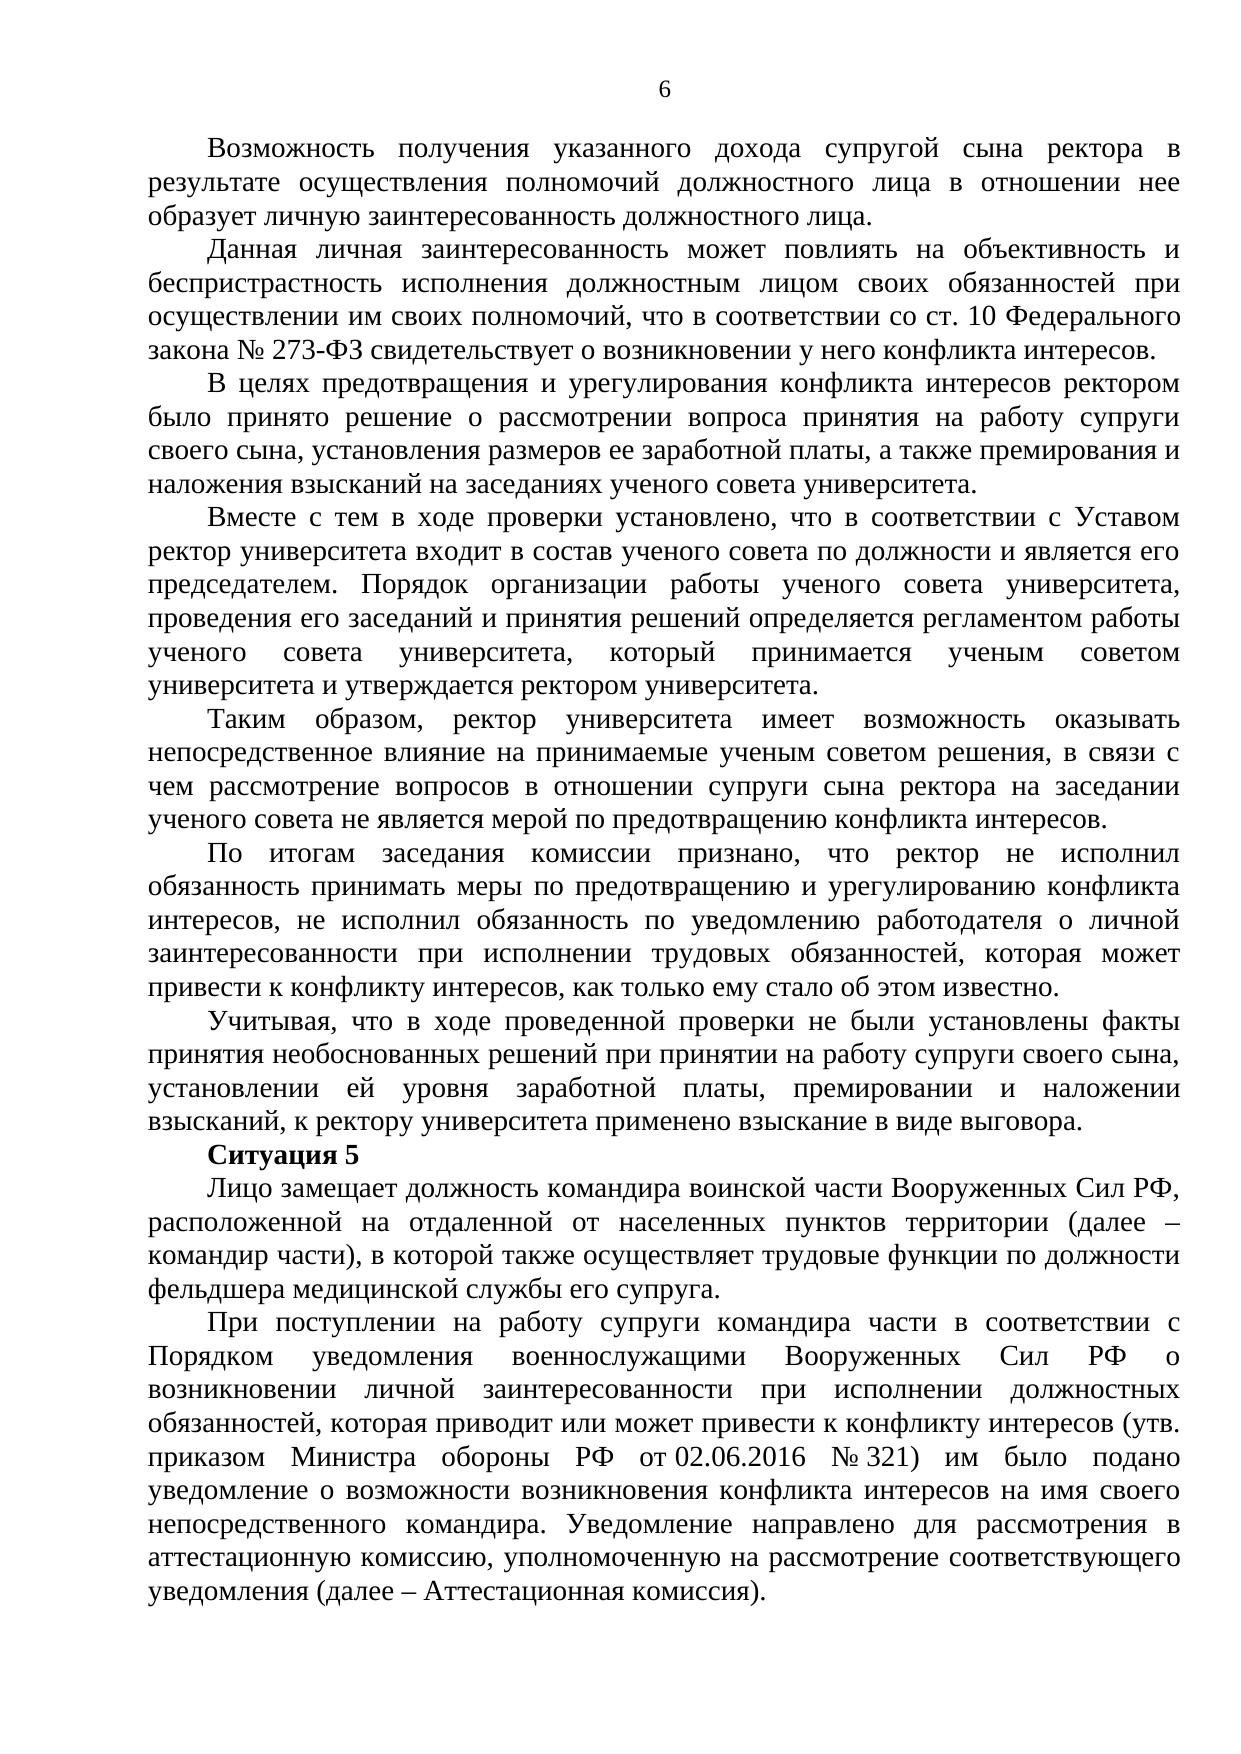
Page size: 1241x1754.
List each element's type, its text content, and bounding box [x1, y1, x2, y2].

text По итогам заседания комиссии признано, что ректор не исполнил обязанность принимать меры по предотвращению и урегулированию конфликта интересов, не исполнил обязанность по уведомлению работодателя о личной заинтересованности при исполнении трудовых обязанностей, которая может привести к конфликту интересов, как только ему стало об этом известно. [148, 835, 1181, 1003]
text Возможность получения указанного дохода супругой сына ректора в результате осуществления полномочий должностного лица в отношении нее образует личную заинтересованность должностного лица. [148, 131, 1181, 231]
text Учитывая, что в ходе проведенной проверки не были установлены факты принятия необоснованных решений при принятии на работу супруги своего сына, установлении ей уровня заработной платы, премировании и наложении взысканий, к ректору университета применено взыскание в виде выговора. [148, 1003, 1181, 1137]
text Ситуация 5 [148, 1137, 1181, 1170]
text При поступлении на работу супруги командира части в соответствии с Порядком уведомления военнослужащими Вооруженных Сил РФ о возникновении личной заинтересованности при исполнении должностных обязанностей, которая приводит или может привести к конфликту интересов (утв. приказом Министра обороны РФ от 02.06.2016 № 321) им было подано уведомление о возможности возникновения конфликта интересов на имя своего непосредственного командира. Уведомление направлено для рассмотрения в аттестационную комиссию, уполномоченную на рассмотрение соответствующего уведомления (далее – Аттестационная комиссия). [148, 1304, 1181, 1606]
text Вместе с тем в ходе проверки установлено, что в соответствии с Уставом ректор университета входит в состав ученого совета по должности и является его председателем. Порядок организации работы ученого совета университета, проведения его заседаний и принятия решений определяется регламентом работы ученого совета университета, который принимается ученым советом университета и утверждается ректором университета. [148, 499, 1181, 701]
text Данная личная заинтересованность может повлиять на объективность и беспристрастность исполнения должностным лицом своих обязанностей при осуществлении им своих полномочий, что в соответствии со ст. 10 Федерального закона № 273-ФЗ свидетельствует о возникновении у него конфликта интересов. [148, 231, 1181, 365]
text Лицо замещает должность командира воинской части Вооруженных Сил РФ, расположенной на отдаленной от населенных пунктов территории (далее – командир части), в которой также осуществляет трудовые функции по должности фельдшера медицинской службы его супруга. [148, 1170, 1181, 1304]
text Таким образом, ректор университета имеет возможность оказывать непосредственное влияние на принимаемые ученым советом решения, в связи с чем рассмотрение вопросов в отношении супруги сына ректора на заседании ученого совета не является мерой по предотвращению конфликта интересов. [148, 701, 1181, 835]
text В целях предотвращения и урегулирования конфликта интересов ректором было принято решение о рассмотрении вопроса принятия на работу супруги своего сына, установления размеров ее заработной платы, а также премирования и наложения взысканий на заседаниях ученого совета университета. [148, 365, 1181, 499]
